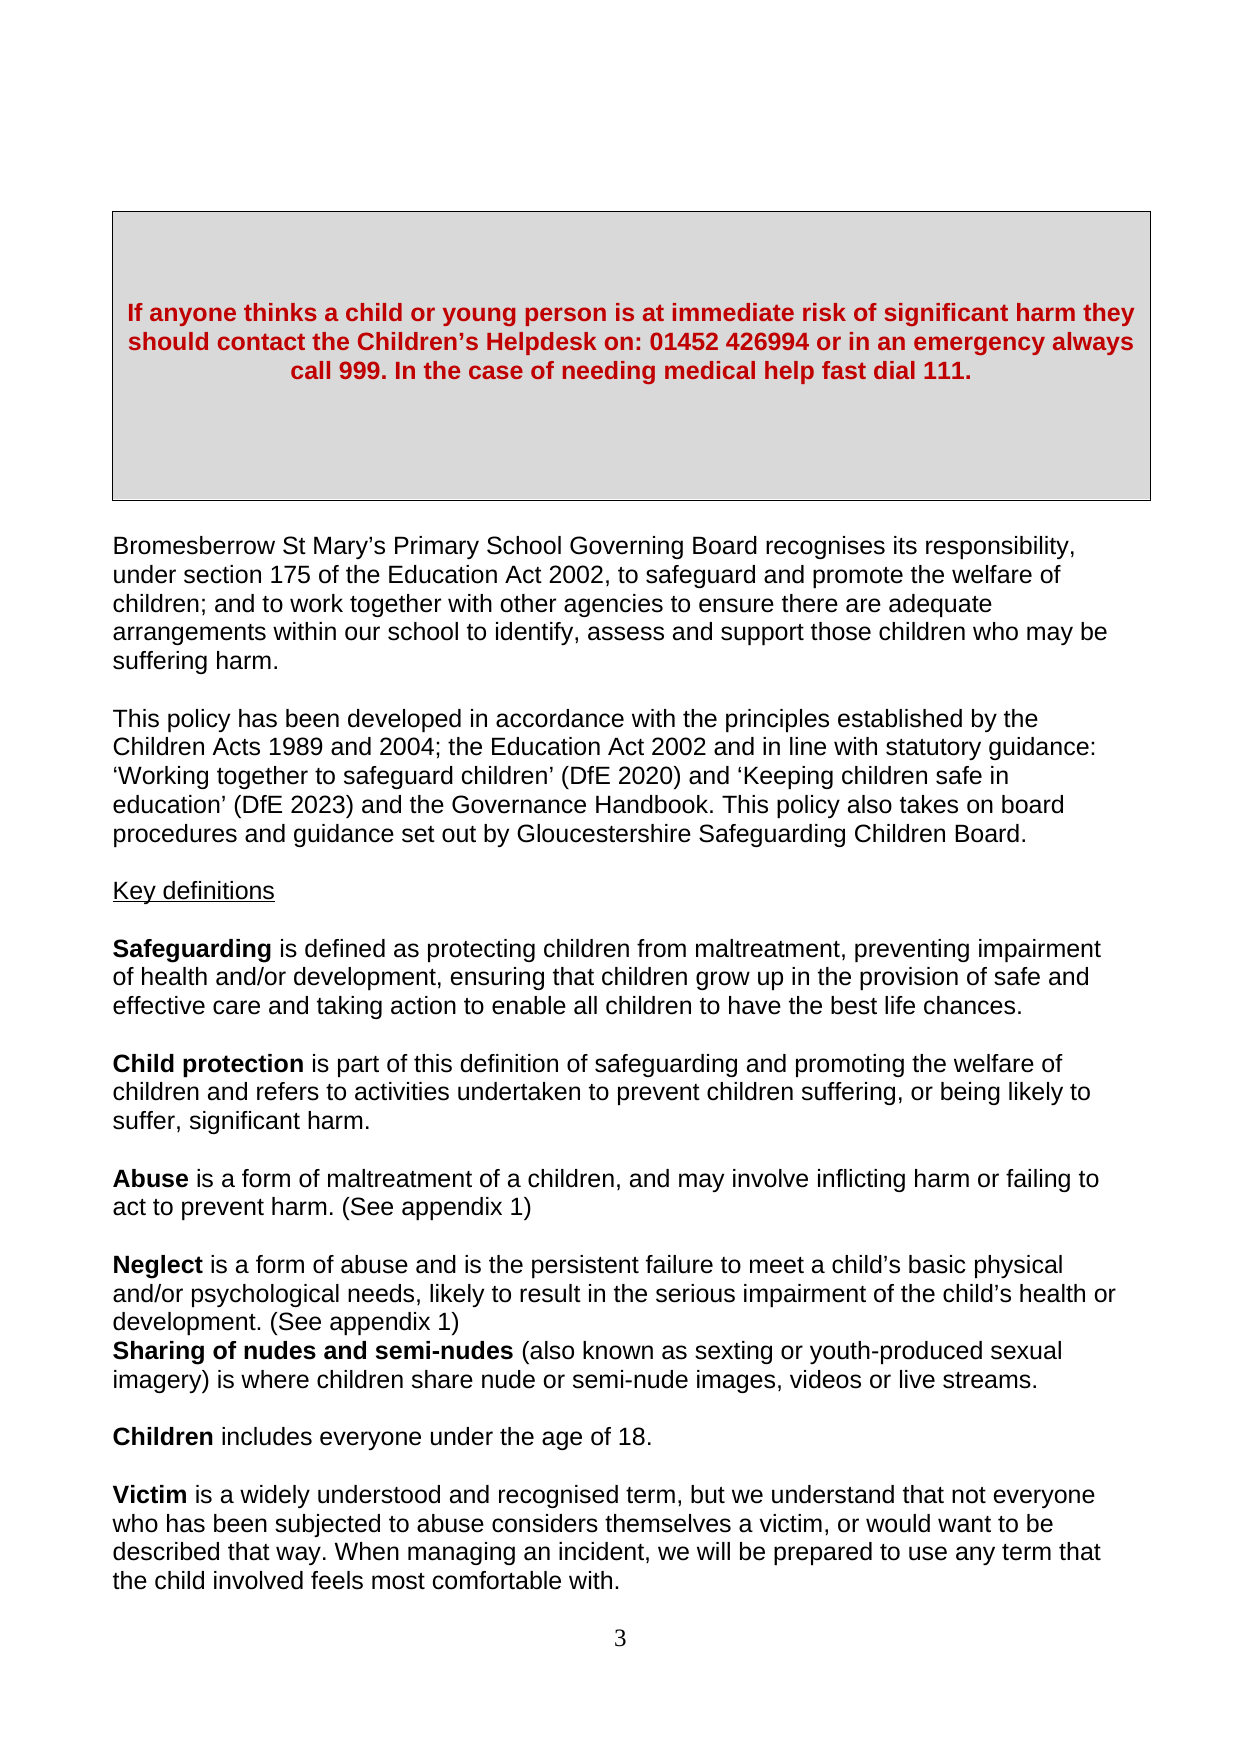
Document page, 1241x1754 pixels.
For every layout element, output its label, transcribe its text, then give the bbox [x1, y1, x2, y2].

text Safeguarding is defined as protecting children from maltreatment, preventing impairment of health and/or development, ensuring that children grow up in the provision of safe and effective care and taking action to enable all children to have the best life chances. [112, 934, 1128, 1020]
table_header If anyone thinks a child or young person is at immediate risk of significant harm they should contact the Children’s Helpdesk on: 01452 426994 or in an emergency always call 999. In the case of needing medical help fast dial 111. [113, 212, 1150, 499]
text Children includes everyone under the age of 18. [112, 1422, 1128, 1451]
text Child protection is part of this definition of safeguarding and promoting the welfare of children and refers to activities undertaken to prevent children suffering, or being likely to suffer, significant harm. [112, 1049, 1128, 1135]
text Bromesberrow St Mary’s Primary School Governing Board recognises its responsibility, under section 175 of the Education Act 2002, to safeguard and promote the welfare of children; and to work together with other agencies to ensure there are adequate arrangements within our school to identify, assess and support those children who may be suffering harm. [112, 531, 1128, 675]
text Sharing of nudes and semi-nudes (also known as sexting or youth-produced sexual imagery) is where children share nude or semi-nude images, videos or live streams. [112, 1336, 1128, 1394]
text This policy has been developed in accordance with the principles established by the Children Acts 1989 and 2004; the Education Act 2002 and in line with statutory guidance: ‘Working together to safeguard children’ (DfE 2020) and ‘Keeping children safe in education’ (DfE 2023) and the Governance Handbook. This policy also takes on board procedures and guidance set out by Gloucestershire Safeguarding Children Board. [112, 704, 1128, 847]
text Key definitions [112, 876, 1128, 905]
text Victim is a widely understood and recognised term, but we understand that not everyone who has been subjected to abuse considers themselves a victim, or would want to be described that way. When managing an incident, we will be prepared to use any term that the child involved feels most comfortable with. [112, 1480, 1128, 1595]
text Abuse is a form of maltreatment of a children, and may involve inflicting harm or failing to act to prevent harm. (See appendix 1) [112, 1164, 1128, 1221]
text Neglect is a form of abuse and is the persistent failure to meet a child’s basic physical and/or psychological needs, likely to result in the serious impairment of the child’s health or development. (See appendix 1) [112, 1250, 1128, 1336]
